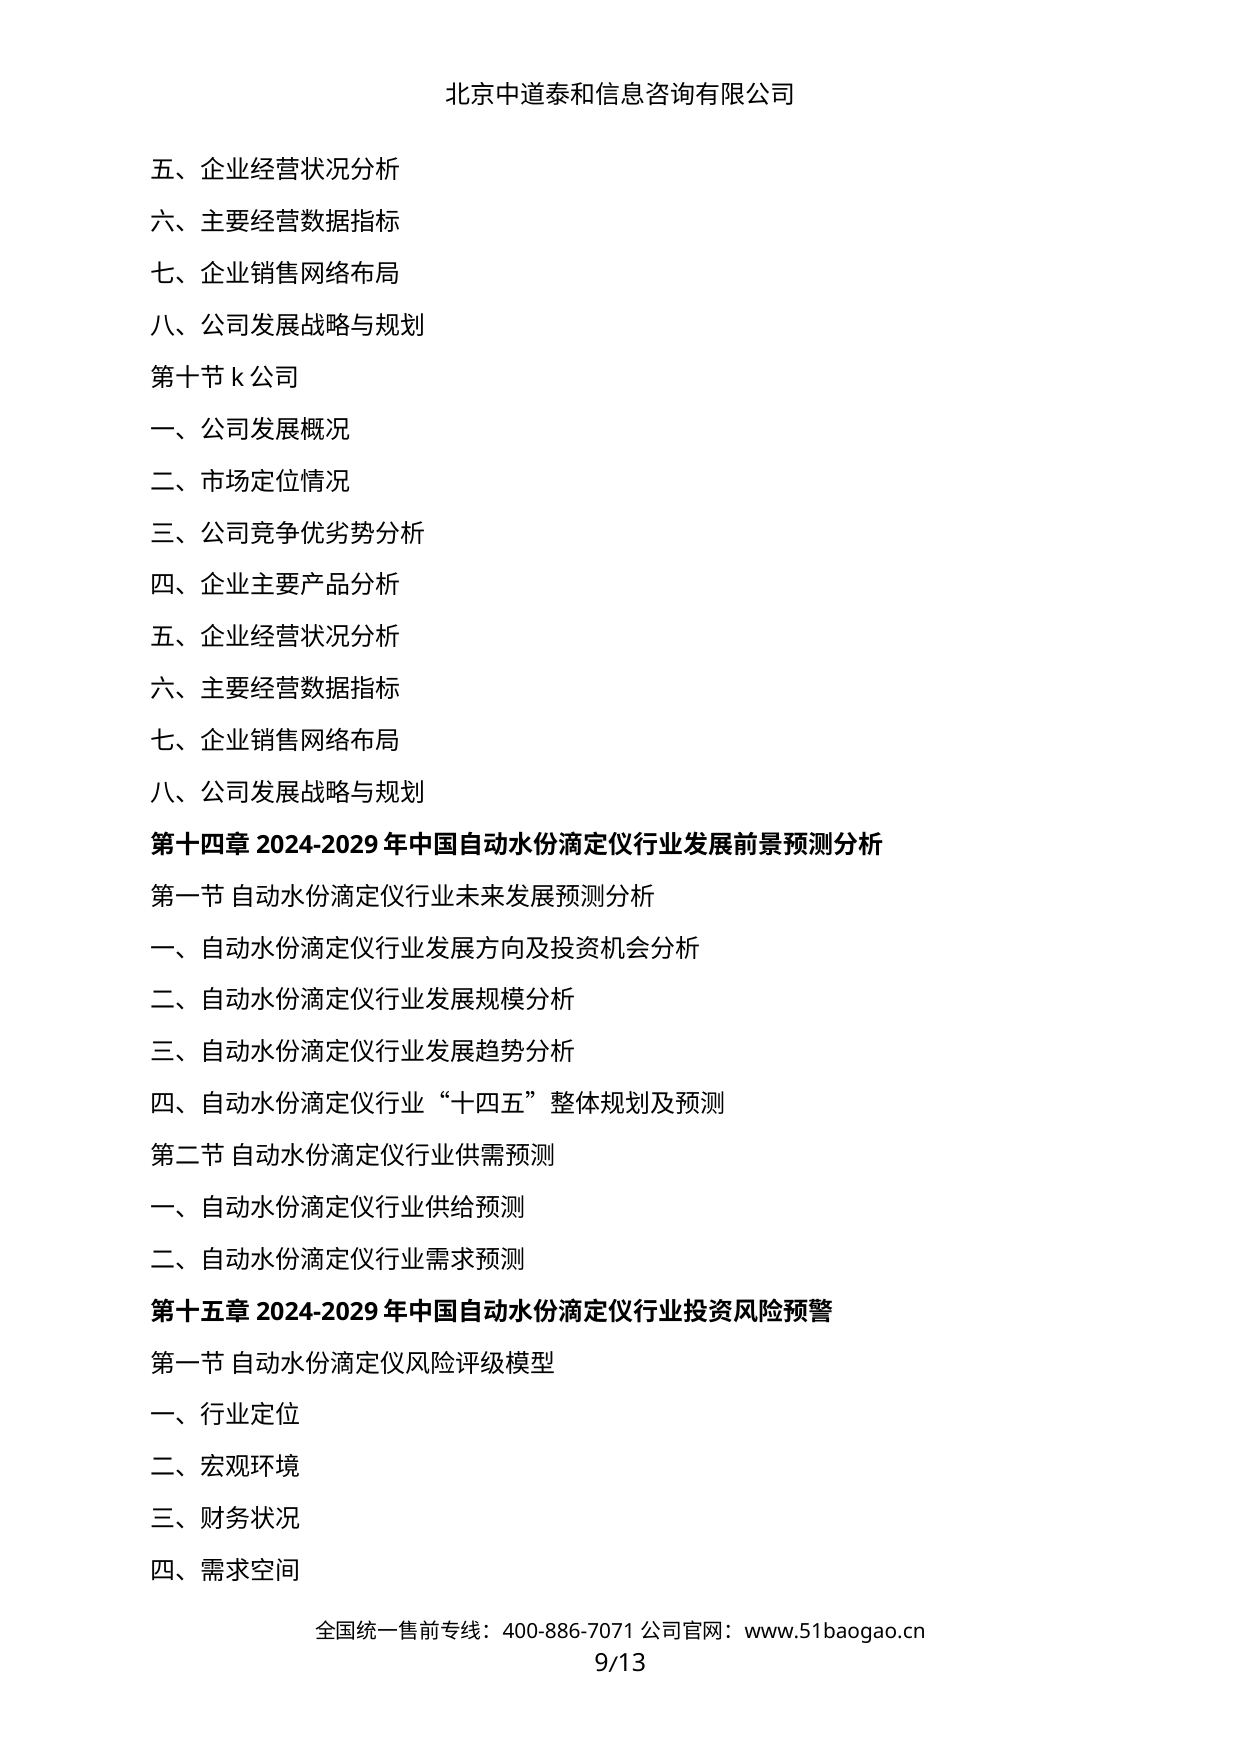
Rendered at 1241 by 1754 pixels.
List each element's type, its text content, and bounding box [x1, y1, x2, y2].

text 一、自动水份滴定仪行业供给预测 [150, 1187, 1090, 1224]
text 三、财务状况 [150, 1499, 1090, 1535]
text 七、企业销售网络布局 [150, 721, 1090, 757]
text 三、公司竞争优劣势分析 [150, 513, 1090, 549]
text 八、公司发展战略与规划 [150, 772, 1090, 809]
text 第二节 自动水份滴定仪行业供需预测 [150, 1136, 1090, 1172]
text 六、主要经营数据指标 [150, 202, 1090, 238]
text 二、自动水份滴定仪行业需求预测 [150, 1239, 1090, 1276]
text 一、行业定位 [150, 1395, 1090, 1431]
text 四、自动水份滴定仪行业“十四五”整体规划及预测 [150, 1084, 1090, 1120]
text 四、需求空间 [150, 1551, 1090, 1587]
text 二、宏观环境 [150, 1447, 1090, 1483]
text 第一节 自动水份滴定仪风险评级模型 [150, 1343, 1090, 1379]
text 一、公司发展概况 [150, 409, 1090, 446]
text 第一节 自动水份滴定仪行业未来发展预测分析 [150, 876, 1090, 912]
text 五、企业经营状况分析 [150, 150, 1090, 186]
text 第十节 k公司 [150, 357, 1090, 394]
text 二、自动水份滴定仪行业发展规模分析 [150, 980, 1090, 1016]
text 第十四章 2024-2029年中国自动水份滴定仪行业发展前景预测分析 [150, 824, 1090, 861]
text 四、企业主要产品分析 [150, 565, 1090, 601]
text 三、自动水份滴定仪行业发展趋势分析 [150, 1032, 1090, 1068]
text 七、企业销售网络布局 [150, 254, 1090, 290]
text 八、公司发展战略与规划 [150, 306, 1090, 342]
text 一、自动水份滴定仪行业发展方向及投资机会分析 [150, 928, 1090, 964]
text 二、市场定位情况 [150, 461, 1090, 497]
text 第十五章 2024-2029年中国自动水份滴定仪行业投资风险预警 [150, 1291, 1090, 1327]
text 六、主要经营数据指标 [150, 669, 1090, 705]
text 五、企业经营状况分析 [150, 617, 1090, 653]
